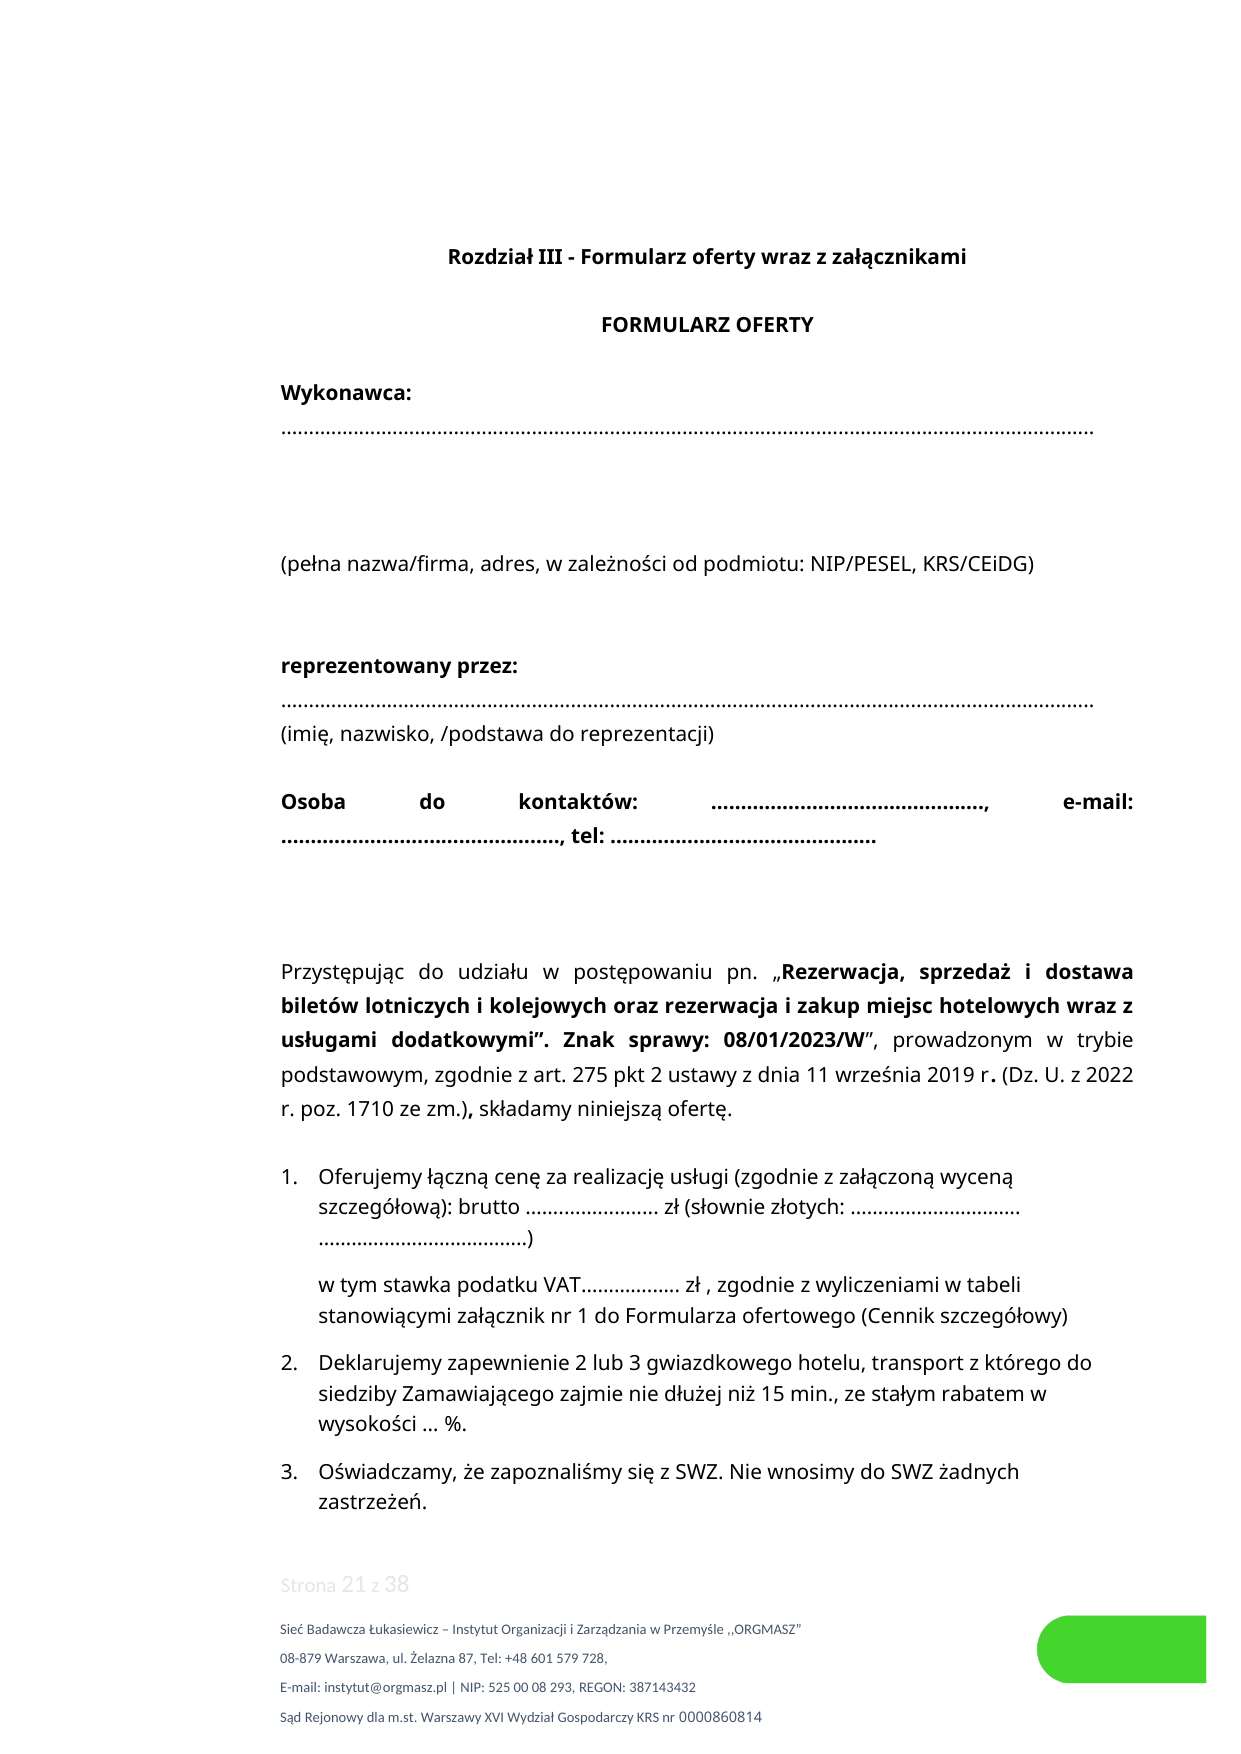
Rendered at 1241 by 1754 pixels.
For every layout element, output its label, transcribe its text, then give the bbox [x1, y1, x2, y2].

text Osoba do kontaktów: ………………………………………., e-mail: ……………………………………….., tel: ….......................................... [281, 787, 1134, 850]
text reprezentowany przez: [281, 651, 1134, 679]
list Oferujemy łączną cenę za realizację usługi (zgodnie z załączoną wyceną szczegółową): brutto …….................. zł (słownie złotych: ………………………….………………………………..) [281, 1162, 1134, 1252]
picture [1033, 1611, 1236, 1752]
text .................................................................................................................................................. [281, 685, 1134, 713]
list Deklarujemy zapewnienie 2 lub 3 gwiazdkowego hotelu, transport z którego do siedziby Zamawiającego zajmie nie dłużej niż 15 min., ze stałym rabatem w wysokości … %. [281, 1348, 1134, 1438]
text w tym stawka podatku VAT………….….. zł , zgodnie z wyliczeniami w tabeli stanowiącymi załącznik nr 1 do Formularza ofertowego (Cennik szczegółowy) [318, 1270, 1134, 1329]
text Przystępując do udziału w postępowaniu pn. „Rezerwacja, sprzedaż i dostawa biletów lotniczych i kolejowych oraz rezerwacja i zakup miejsc hotelowych wraz z usługami dodatkowymi”. Znak sprawy: 08/01/2023/W”, prowadzonym w trybie podstawowym, zgodnie z art. 275 pkt 2 ustawy z dnia 11 września 2019 r. (Dz. U. z 2022 r. poz. 1710 ze zm.), składamy niniejszą ofertę. [281, 957, 1134, 1122]
text Rozdział III - Formularz oferty wraz z załącznikami [281, 242, 1134, 271]
text Wykonawca: [281, 378, 1134, 407]
text (pełna nazwa/firma, adres, w zależności od podmiotu: NIP/PESEL, KRS/CEiDG) [281, 549, 1134, 577]
text .................................................................................................................................................. [281, 412, 1134, 441]
text (imię, nazwisko, /podstawa do reprezentacji) [281, 719, 1134, 747]
list Oświadczamy, że zapoznaliśmy się z SWZ. Nie wnosimy do SWZ żadnych zastrzeżeń. [281, 1457, 1134, 1516]
text FORMULARZ OFERTY [281, 310, 1134, 339]
